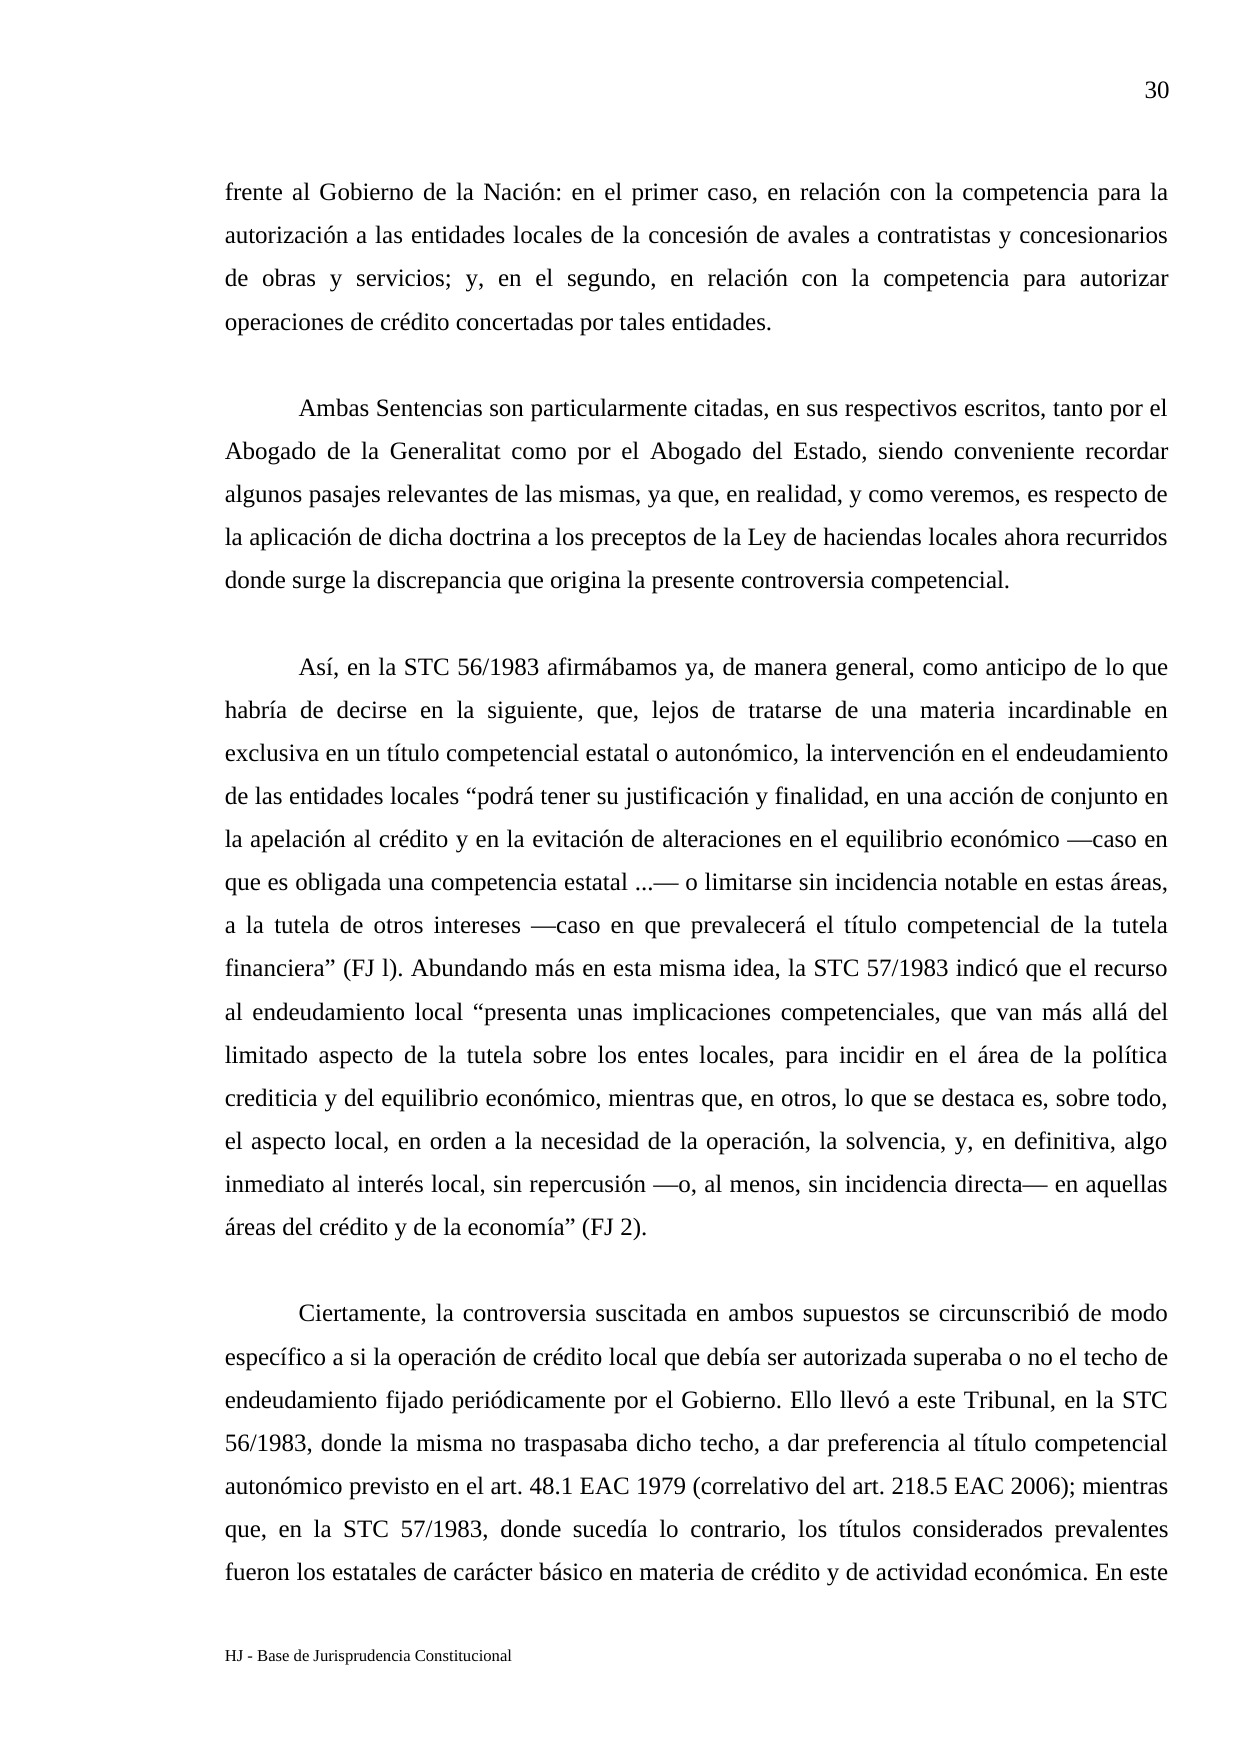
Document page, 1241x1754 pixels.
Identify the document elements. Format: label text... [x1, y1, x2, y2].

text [224, 1298, 1169, 1586]
text Así, en la STC 56/1983 afirmábamos ya, de manera general, como anticipo de lo que habría de decirse en la siguiente, que, lejos de tratarse de una materia incardinable en exclusiva en un título competencial estatal o autonómico, la intervención en el endeudamiento de las entidades locales “podrá tener su justificación y finalidad, en una acción de conjunto en la apelación al crédito y en la evitación de alteraciones en el equilibrio económico —caso en que es obligada una competencia estatal ...— o limitarse sin incidencia notable en estas áreas, a la tutela de otros intereses —caso en que prevalecerá el título competencial de la tutela financiera” (FJ l). Abundando más en esta misma idea, la STC 57/1983 indicó que el recurso al endeudamiento local “presenta unas implicaciones competenciales, que van más allá del limitado aspecto de la tutela sobre los entes locales, para incidir en el área de la política crediticia y del equilibrio económico, mientras que, en otros, lo que se destaca es, sobre todo, el aspecto local, en orden a la necesidad de la operación, la solvencia, y, en definitiva, algo inmediato al interés local, sin repercusión —o, al menos, sin incidencia directa— en aquellas áreas del crédito y de la economía” (FJ 2). [224, 652, 1169, 1241]
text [224, 177, 1169, 335]
text Ambas Sentencias son particularmente citadas, en sus respectivos escritos, tanto por el Abogado de la Generalitat como por el Abogado del Estado, siendo conveniente recordar algunos pasajes relevantes de las mismas, ya que, en realidad, y como veremos, es respecto de la aplicación de dicha doctrina a los preceptos de la Ley de haciendas locales ahora recurridos donde surge la discrepancia que origina la presente controversia competencial. [224, 393, 1169, 594]
